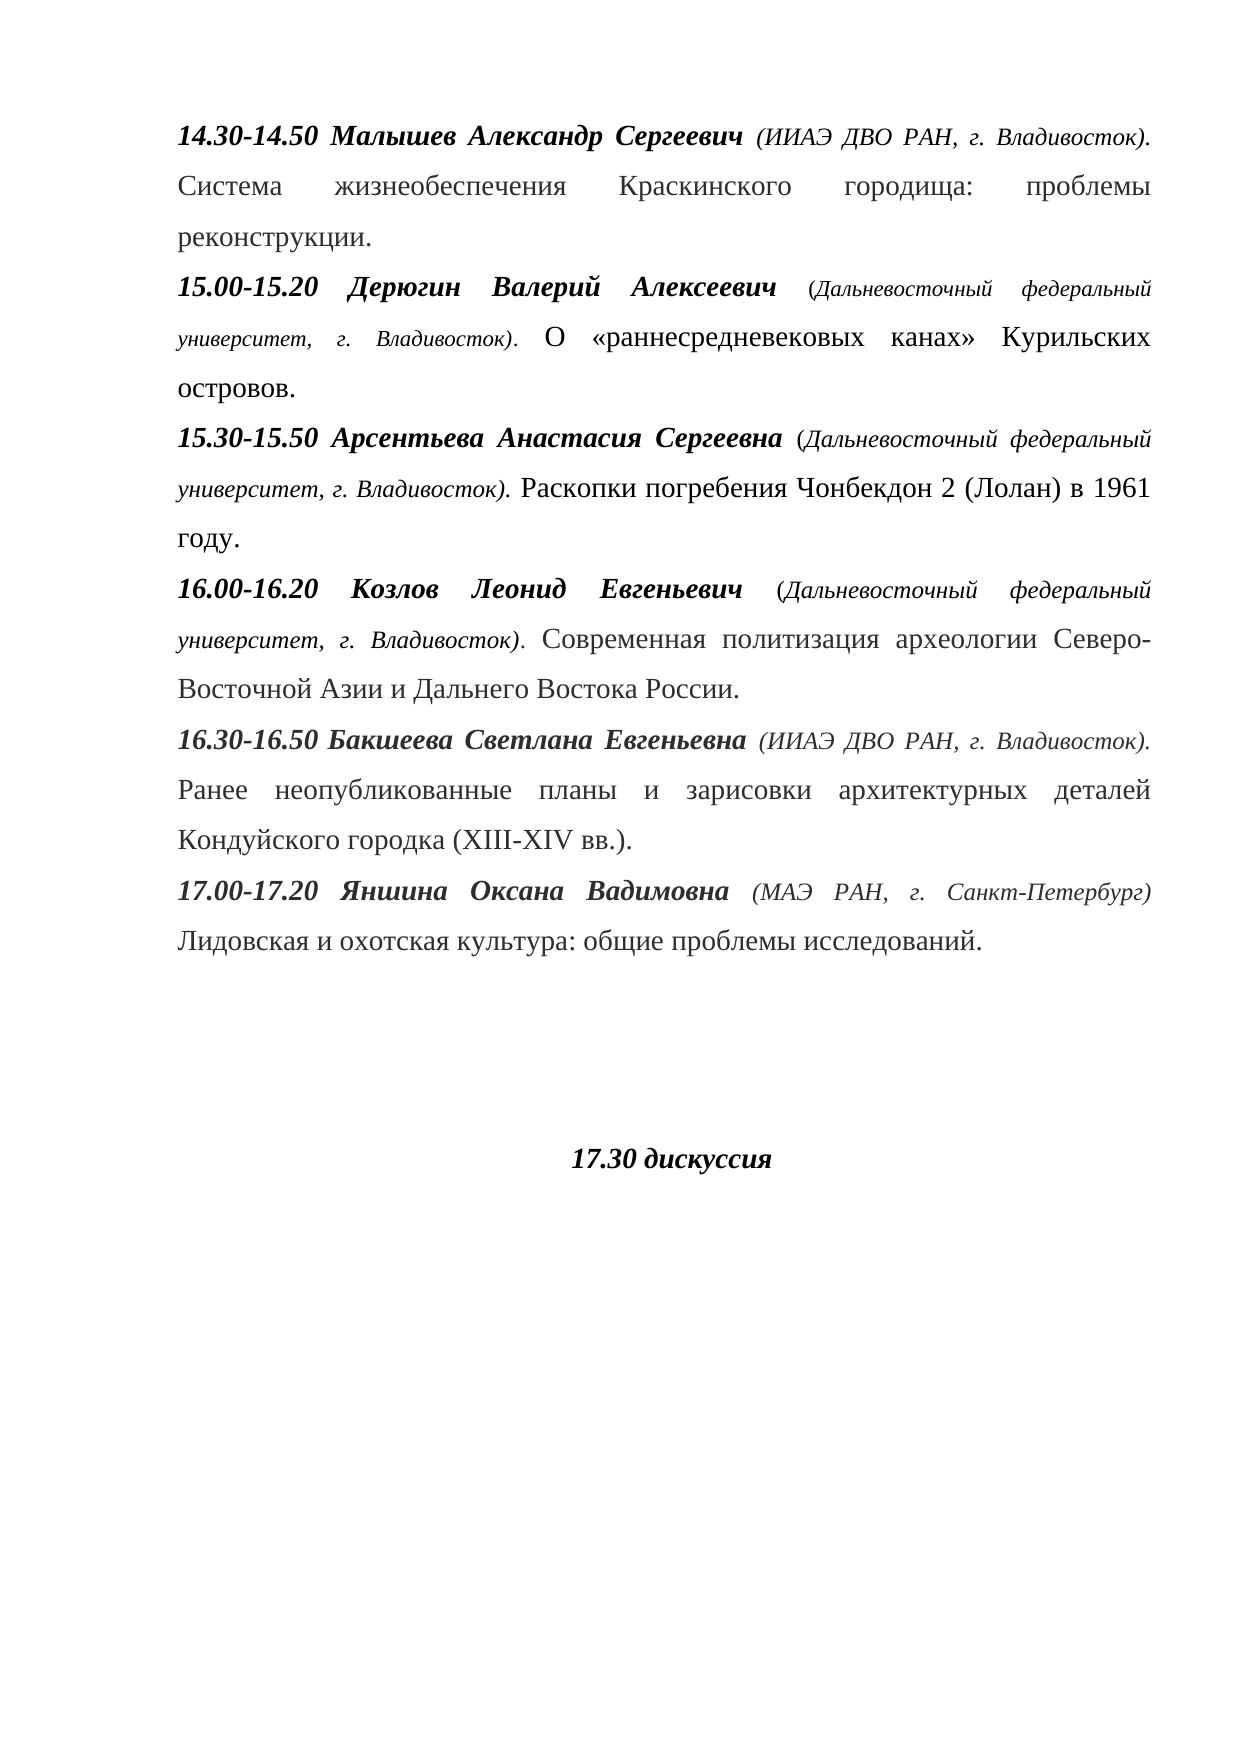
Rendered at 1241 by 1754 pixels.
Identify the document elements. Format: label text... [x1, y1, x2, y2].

text 15.30-15.50 Арсентьева Анастасия Сергеевна (Дальневосточный федеральный университет, г. Владивосток). Раскопки погребения Чонбекдон 2 (Лолан) в 1961 году. [177, 420, 1152, 554]
text 16.30-16.50 Бакшеева Светлана Евгеньевна (ИИАЭ ДВО РАН, г. Владивосток). Ранее неопубликованные планы и зарисовки архитектурных деталей Кондуйского городка (XIII-XIV вв.). [177, 722, 1152, 856]
text 16.00-16.20 Козлов Леонид Евгеньевич (Дальневосточный федеральный университет, г. Владивосток). Современная политизация археологии Северо-Восточной Азии и Дальнего Востока России. [177, 571, 1152, 705]
text 15.00-15.20 Дерюгин Валерий Алексеевич (Дальневосточный федеральный университет, г. Владивосток). О «раннесредневековых канах» Курильских островов. [177, 269, 1152, 403]
text 17.00-17.20 Яншина Оксана Вадимовна (МАЭ РАН, г. Санкт-Петербург) Лидовская и охотская культура: общие проблемы исследований. [177, 873, 1152, 957]
text 14.30-14.50 Малышев Александр Сергеевич (ИИАЭ ДВО РАН, г. Владивосток). Система жизнеобеспечения Краскинского городища: проблемы реконструкции. [177, 202, 1152, 252]
text 14.30-14.50 Малышев Александр Сергеевич (ИИАЭ ДВО РАН, г. Владивосток). Система жизнеобеспечения Краскинского городища: проблемы реконструкции. [177, 118, 1152, 169]
text 17.30 дискуссия [177, 1141, 1152, 1174]
